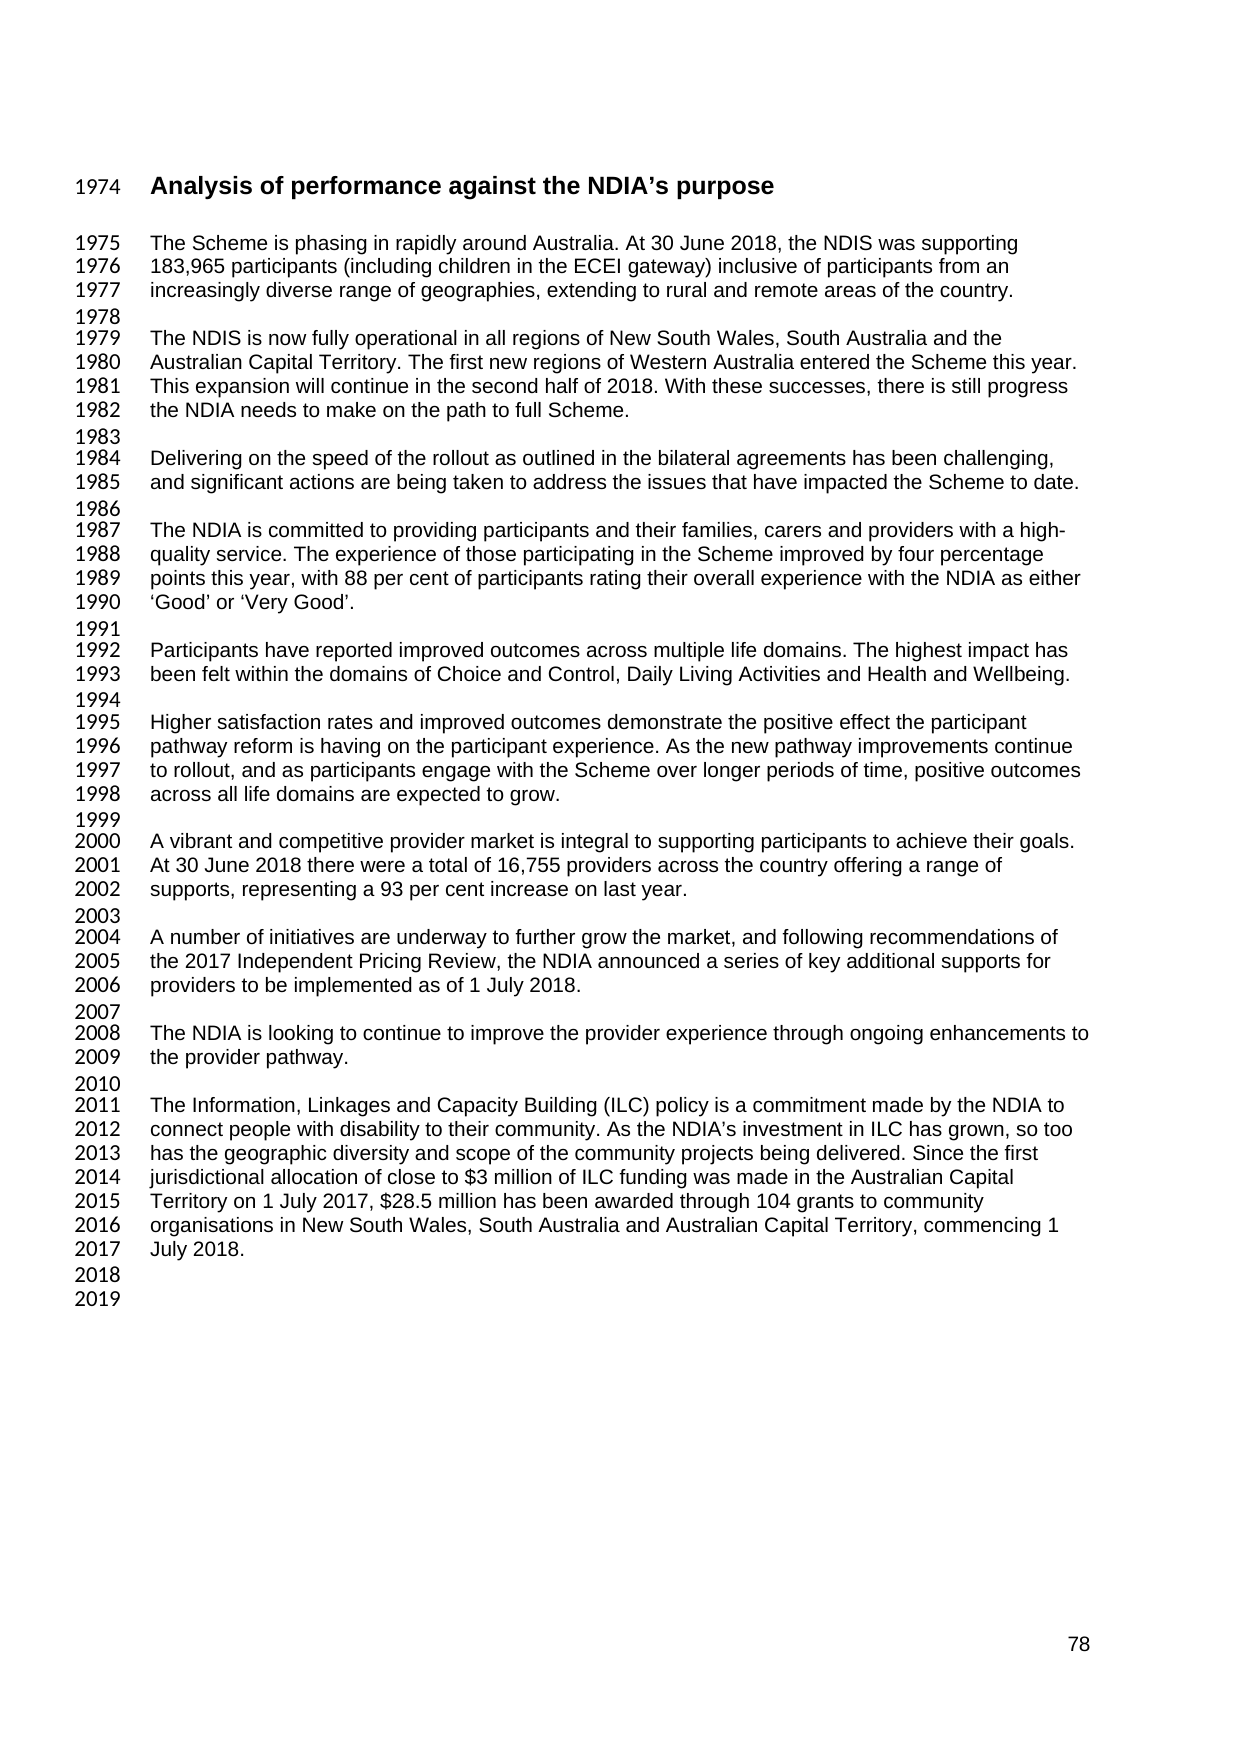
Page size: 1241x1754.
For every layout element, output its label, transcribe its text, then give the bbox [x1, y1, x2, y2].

text The NDIS is now fully operational in all regions of New South Wales, South Australia and the Australian Capital Territory. The first new regions of Western Australia entered the Scheme this year. This expansion will continue in the second half of 2018. With these successes, there is still progress the NDIA needs to make on the path to full Scheme. [150, 326, 1090, 422]
text Participants have reported improved outcomes across multiple life domains. The highest impact has been felt within the domains of Choice and Control, Daily Living Activities and Health and Wellbeing. [150, 638, 1090, 686]
text Higher satisfaction rates and improved outcomes demonstrate the positive effect the participant pathway reform is having on the participant experience. As the new pathway improvements continue to rollout, and as participants engage with the Scheme over longer periods of time, positive outcomes across all life domains are expected to grow. [150, 709, 1090, 805]
text The NDIA is looking to continue to improve the provider experience through ongoing enhancements to the provider pathway. [150, 1021, 1090, 1069]
text A number of initiatives are underway to further grow the market, and following recommendations of the 2017 Independent Pricing Review, the NDIA announced a series of key additional supports for providers to be implemented as of 1 July 2018. [150, 925, 1090, 997]
text The Information, Linkages and Capacity Building (ILC) policy is a commitment made by the NDIA to connect people with disability to their community. As the NDIA’s investment in ILC has grown, so too has the geographic diversity and scope of the community projects being delivered. Since the first jurisdictional allocation of close to $3 million of ILC funding was made in the Australian Capital Territory on 1 July 2017, $28.5 million has been awarded through 104 grants to community organisations in New South Wales, South Australia and Australian Capital Territory, commencing 1 July 2018. [150, 1093, 1090, 1261]
text The Scheme is phasing in rapidly around Australia. At 30 June 2018, the NDIS was supporting 183,965 participants (including children in the ECEI gateway) inclusive of participants from an increasingly diverse range of geographies, extending to rural and remote areas of the country. [150, 230, 1090, 302]
text Delivering on the speed of the rollout as outlined in the bilateral agreements has been challenging, and significant actions are being taken to address the issues that have impacted the Scheme to date. [150, 446, 1090, 494]
text A vibrant and competitive provider market is integral to supporting participants to achieve their goals. At 30 June 2018 there were a total of 16,755 providers across the country offering a range of supports, representing a 93 per cent increase on last year. [150, 829, 1090, 901]
text The NDIA is committed to providing participants and their families, carers and providers with a high-quality service. The experience of those participating in the Scheme improved by four percentage points this year, with 88 per cent of participants rating their overall experience with the NDIA as either ‘Good’ or ‘Very Good’. [150, 518, 1090, 614]
subtitle Analysis of performance against the NDIA’s purpose [150, 171, 1090, 199]
